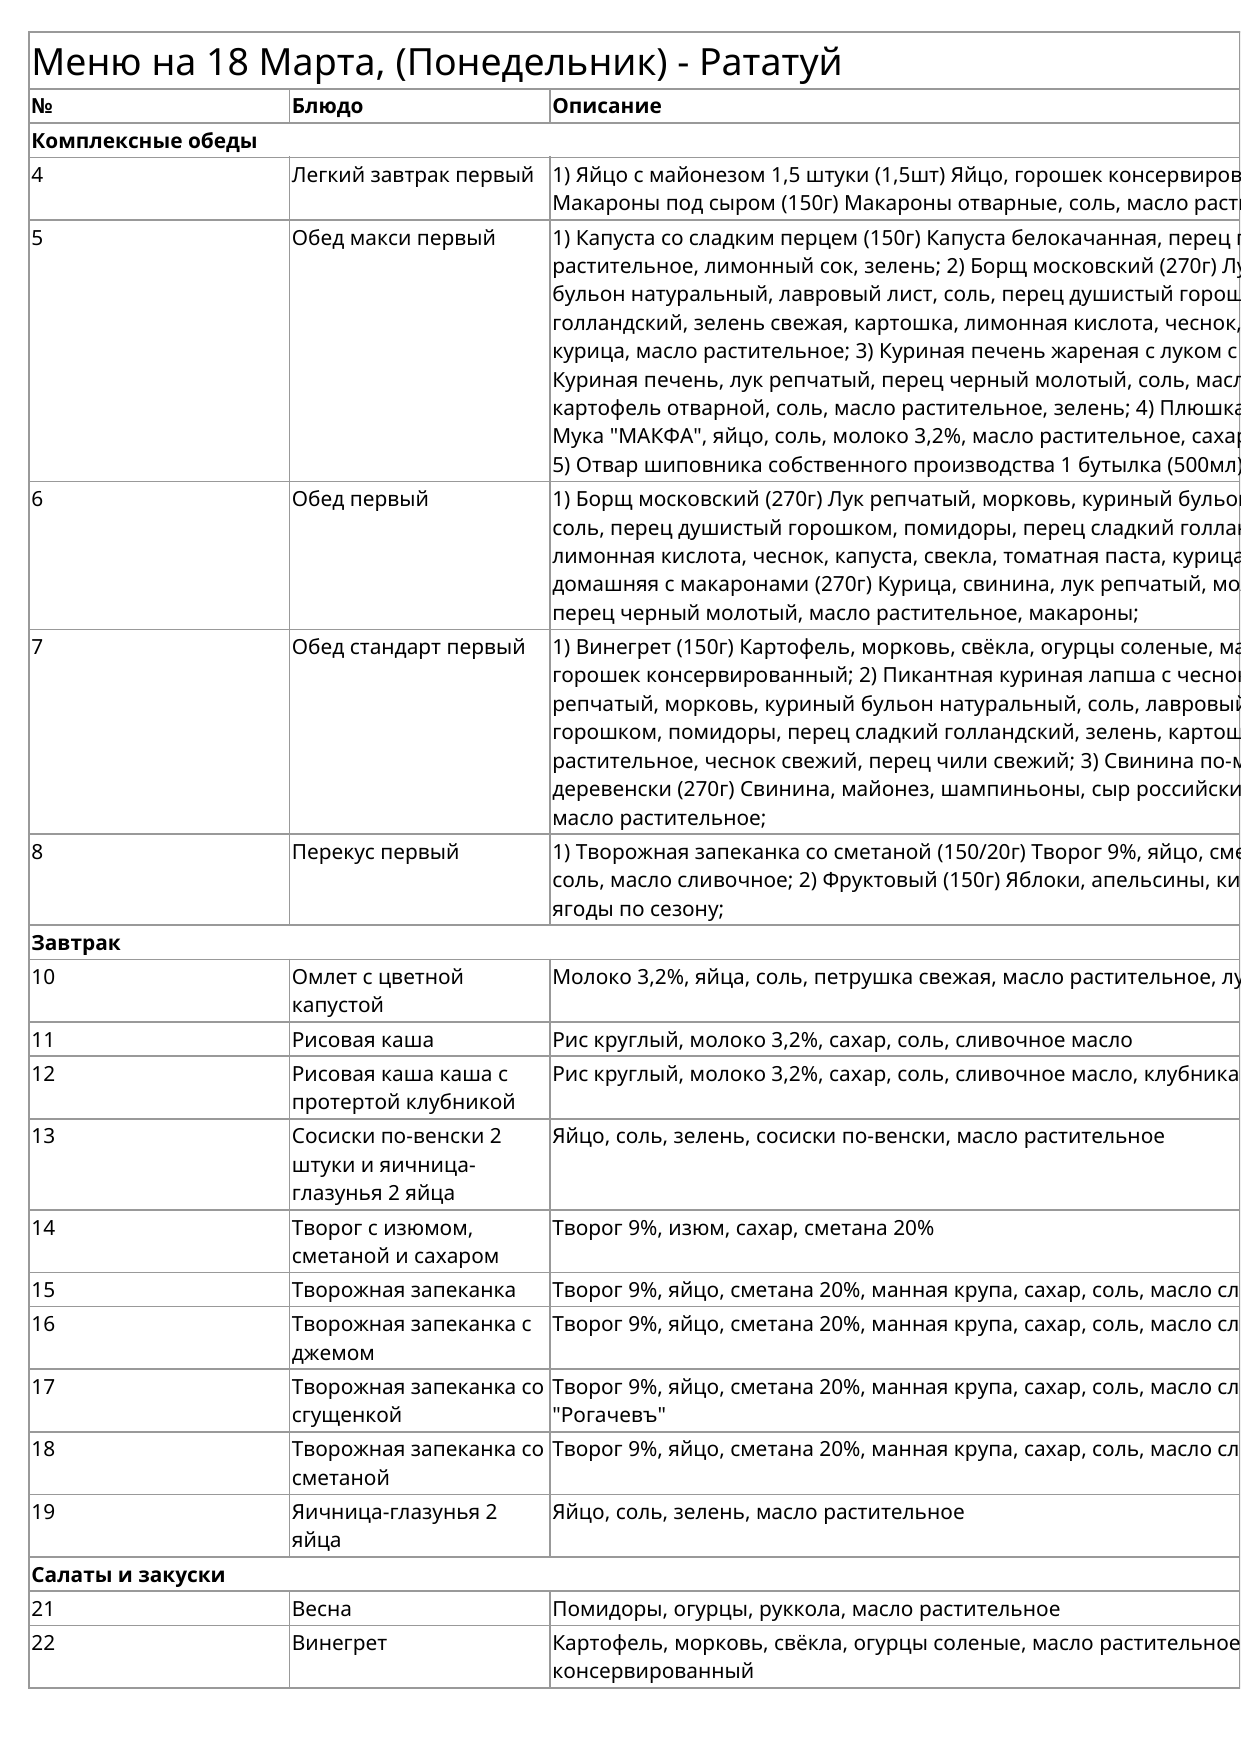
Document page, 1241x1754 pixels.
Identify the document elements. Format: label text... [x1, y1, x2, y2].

table_cell 4 [30, 158, 289, 219]
table_cell Молоко 3,2%, яйца, соль, петрушка свежая, масло растительное, лук репчатый, цветная капуста [551, 960, 1239, 1021]
table_cell Перекус первый [290, 835, 549, 924]
table_cell 18 [30, 1433, 289, 1493]
table_cell Блюдо [290, 90, 549, 122]
table_cell Завтрак [30, 926, 1239, 958]
table_cell Рис круглый, молоко 3,2%, сахар, соль, сливочное масло, клубника [551, 1057, 1239, 1118]
table_cell Рисовая каша [290, 1023, 549, 1055]
table_cell Комплексные обеды [30, 124, 1239, 156]
table_cell 1) Творожная запеканка со сметаной (150/20г) Творог 9%, яйцо, сметана 20%, манная крупа, сахар, соль, масло сливочное; 2) Фруктовый (150г) Яблоки, апельсины, киви, грейпфрут и фрукты или ягоды по сезону; [551, 835, 1239, 924]
table_cell 12 [30, 1057, 289, 1118]
table_cell № [30, 90, 289, 122]
table_cell Творог 9%, яйцо, сметана 20%, манная крупа, сахар, соль, масло сливочное [551, 1273, 1239, 1306]
table_cell 1) Борщ московский (270г) Лук репчатый, морковь, куриный бульон натуральный, лавровый лист, соль, перец душистый горошком, помидоры, перец сладкий голландский, зелень свежая, картошка, лимонная кислота, чеснок, капуста, свекла, томатная паста, курица, масло растительное; 2) Котлета домашняя с макаронами (270г) Курица, свинина, лук репчатый, молоко, хлеб пшеничный, соль, перец черный молотый, масло растительное, макароны; [551, 482, 1239, 628]
table_cell 17 [30, 1370, 289, 1431]
table_cell Обед макси первый [290, 221, 549, 481]
table_cell Обед стандарт первый [290, 630, 549, 833]
table_cell Винегрет [290, 1626, 549, 1687]
table_cell 13 [30, 1120, 289, 1209]
table_cell 6 [30, 482, 289, 628]
table_cell 21 [30, 1592, 289, 1624]
table_cell Омлет с цветной капустой [290, 960, 549, 1021]
table_cell Творог 9%, изюм, сахар, сметана 20% [551, 1211, 1239, 1272]
table_cell Рис круглый, молоко 3,2%, сахар, соль, сливочное масло [551, 1023, 1239, 1055]
table_cell Яичница-глазунья 2 яйца [290, 1495, 549, 1556]
table_cell 14 [30, 1211, 289, 1272]
table_cell 5 [30, 221, 289, 481]
table_cell Творог 9%, яйцо, сметана 20%, манная крупа, сахар, соль, масло сливочное, сгущенное молоко "Рогачевъ" [551, 1370, 1239, 1431]
table_cell 16 [30, 1307, 289, 1368]
table_cell 22 [30, 1626, 289, 1687]
table_cell Салаты и закуски [30, 1558, 1239, 1590]
table_cell Творожная запеканка со сметаной [290, 1433, 549, 1493]
table_cell 1) Капуста со сладким перцем (150г) Капуста белокачанная, перец голландский сладкий, масло растительное, лимонный сок, зелень; 2) Борщ московский (270г) Лук репчатый, морковь, куриный бульон натуральный, лавровый лист, соль, перец душистый горошком, помидоры, перец сладкий голландский, зелень свежая, картошка, лимонная кислота, чеснок, капуста, свекла, томатная паста, курица, масло растительное; 3) Куриная печень жареная с луком с отварной картошкой (280г) Куриная печень, лук репчатый, перец черный молотый, соль, масло растительное, чеснок, укроп, картофель отварной, соль, масло растительное, зелень; 4) Плюшка "МОСКОВСКАЯ" 1 штука (80г) Мука "МАКФА", яйцо, соль, молоко 3,2%, масло растительное, сахар, дрожжи сухие, разрыхлитель; 5) Отвар шиповника собственного производства 1 бутылка (500мл) Ягоды шиповника, сахар, вода; [551, 221, 1239, 481]
table_cell 10 [30, 960, 289, 1021]
table_cell Творожная запеканка [290, 1273, 549, 1306]
table_cell Описание [551, 90, 1239, 122]
table_cell Творог 9%, яйцо, сметана 20%, манная крупа, сахар, соль, масло сливочное, джем [551, 1307, 1239, 1368]
table_cell Яйцо, соль, зелень, масло растительное [551, 1495, 1239, 1556]
table_cell 8 [30, 835, 289, 924]
table_cell Помидоры, огурцы, руккола, масло растительное [551, 1592, 1239, 1624]
table_cell 11 [30, 1023, 289, 1055]
table_cell Весна [290, 1592, 549, 1624]
table_cell Легкий завтрак первый [290, 158, 549, 219]
table_cell Рисовая каша каша с протертой клубникой [290, 1057, 549, 1118]
table_cell Обед первый [290, 482, 549, 628]
table_cell 7 [30, 630, 289, 833]
table_cell Творог 9%, яйцо, сметана 20%, манная крупа, сахар, соль, масло сливочное [551, 1433, 1239, 1493]
table_cell Творог с изюмом, сметаной и сахаром [290, 1211, 549, 1272]
table_cell 1) Яйцо с майонезом 1,5 штуки (1,5шт) Яйцо, горошек консервированный, майонез, зелень; 2) Макароны под сыром (150г) Макароны отварные, соль, масло растительное, сыр российский; [551, 158, 1239, 219]
table_cell Сосиски по-венски 2 штуки и яичница-глазунья 2 яйца [290, 1120, 549, 1209]
table_cell Картофель, морковь, свёкла, огурцы соленые, масло растительное, укроп, горошек консервированный [551, 1626, 1239, 1687]
table_cell Яйцо, соль, зелень, сосиски по-венски, масло растительное [551, 1120, 1239, 1209]
table_cell 15 [30, 1273, 289, 1306]
table_cell 19 [30, 1495, 289, 1556]
table_header Меню на 18 Марта, (Понедельник) - Рататуй [30, 33, 1239, 88]
table_cell Творожная запеканка с джемом [290, 1307, 549, 1368]
table_cell Творожная запеканка со сгущенкой [290, 1370, 549, 1431]
table_cell 1) Винегрет (150г) Картофель, морковь, свёкла, огурцы соленые, масло растительное, укроп, горошек консервированный; 2) Пикантная куриная лапша с чесноком и перцем чили (270г) Лук репчатый, морковь, куриный бульон натуральный, соль, лавровый лист, перец душистый горошком, помидоры, перец сладкий голландский, зелень, картошка, лапша, курица, масло растительное, чеснок свежий, перец чили свежий; 3) Свинина по-монастырски с картофелем по-деревенски (270г) Свинина, майонез, шампиньоны, сыр российский, картофель по-деревенски, масло растительное; [551, 630, 1239, 833]
